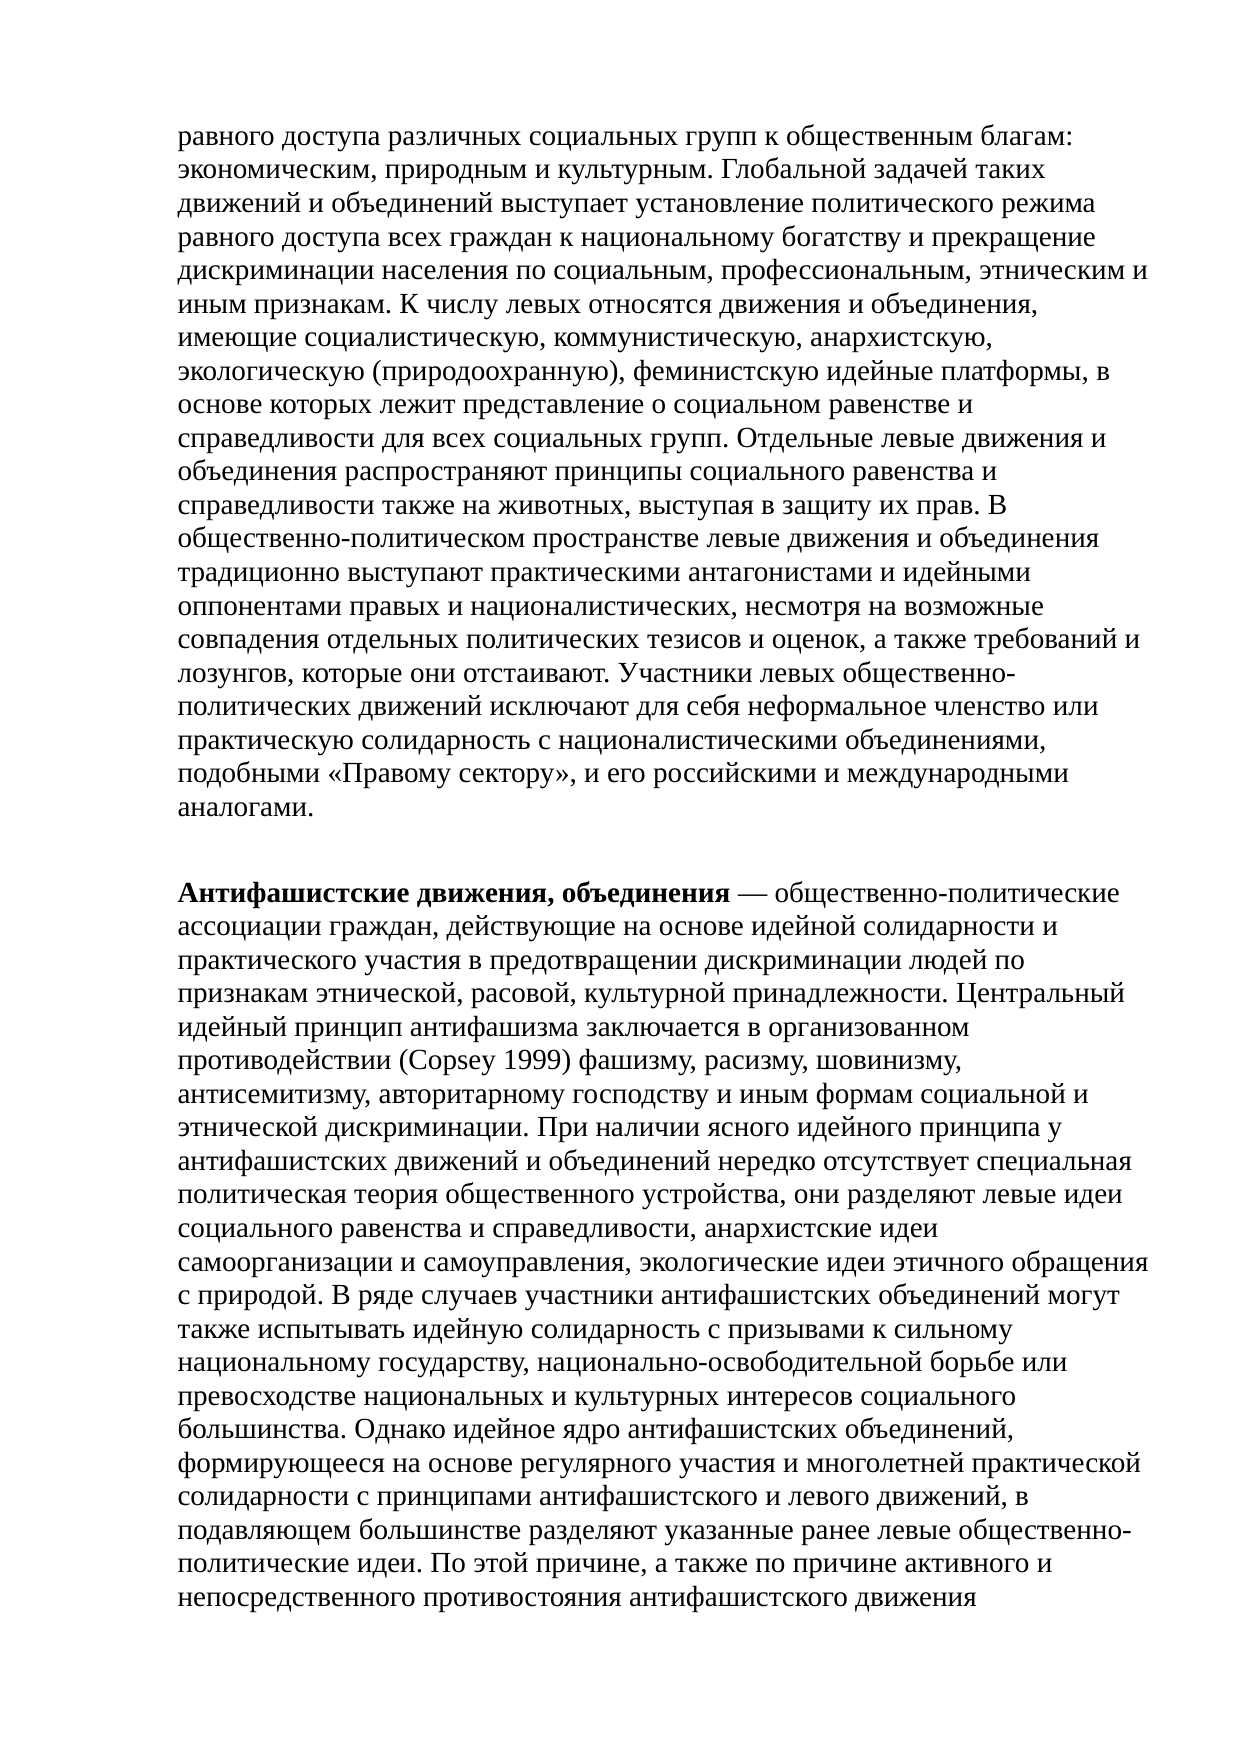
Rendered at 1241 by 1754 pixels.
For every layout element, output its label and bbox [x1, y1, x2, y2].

text [177, 118, 1152, 822]
text [177, 875, 1152, 1613]
